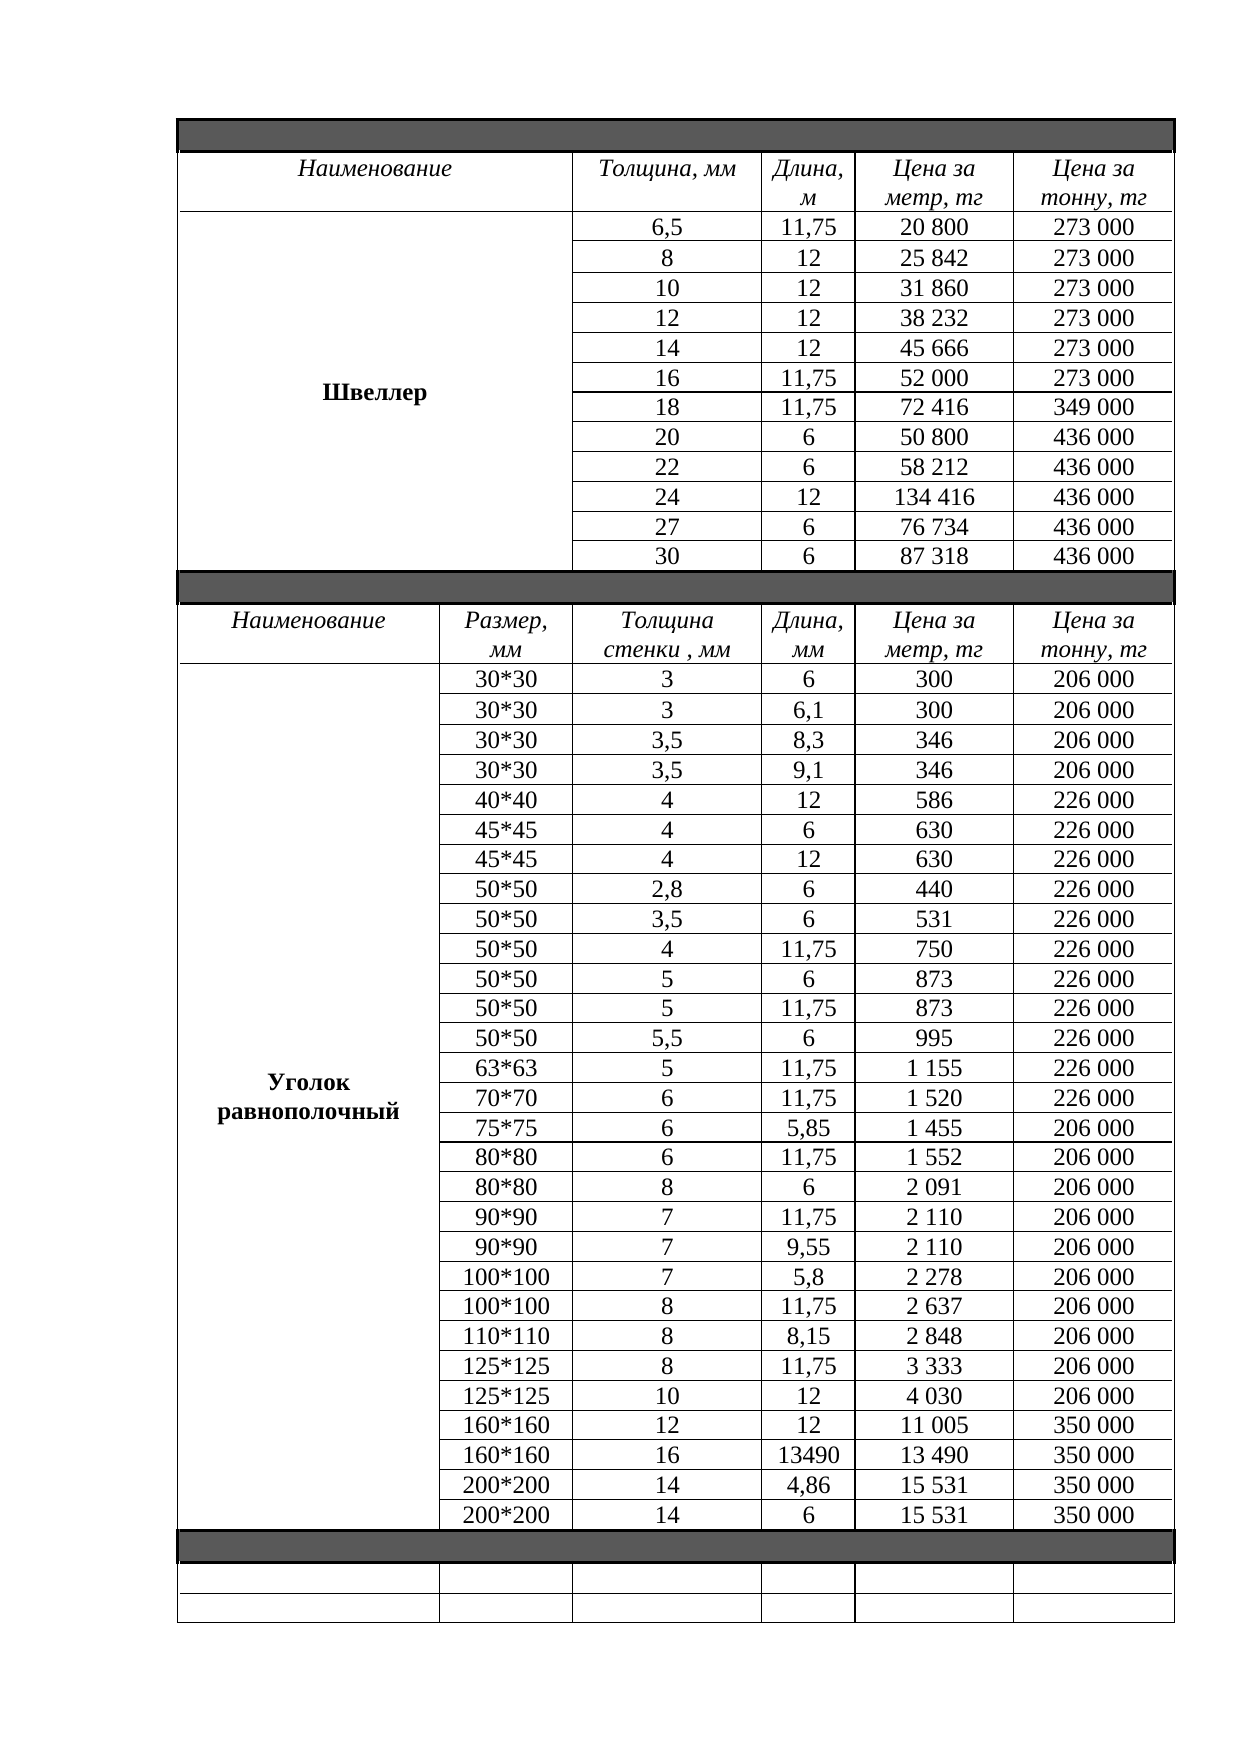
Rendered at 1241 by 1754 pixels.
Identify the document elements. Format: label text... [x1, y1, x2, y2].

table_cell 206 000 [1014, 1320, 1174, 1350]
table_cell 80*80 [440, 1143, 572, 1171]
table_cell 10 [573, 1381, 761, 1409]
table_cell [440, 1564, 572, 1592]
table_cell 45*45 [440, 845, 572, 873]
table_cell [856, 1564, 1013, 1592]
table_cell Толщина, мм [573, 153, 761, 211]
table_cell 6 [762, 874, 854, 903]
table_cell [1014, 1561, 1174, 1592]
table_cell 6 [762, 815, 854, 843]
table_cell [856, 1594, 1013, 1622]
table_cell 2 110 [856, 1232, 1013, 1261]
table_cell 200*200 [440, 1500, 572, 1529]
table_cell 125*125 [440, 1381, 572, 1409]
table_cell 2,8 [573, 874, 761, 903]
table_cell 40*40 [440, 785, 572, 814]
table_cell 300 [856, 664, 1013, 692]
table_cell 8 [573, 1291, 761, 1320]
table_cell 160*160 [440, 1440, 572, 1469]
table_cell 1 455 [856, 1113, 1013, 1141]
table_cell 6 [762, 541, 854, 570]
table_cell 100*100 [440, 1262, 572, 1290]
table_cell 12 [762, 273, 854, 302]
table_cell 206 000 [1014, 693, 1174, 724]
table_cell 3 [573, 664, 761, 692]
table_cell 11 005 [856, 1411, 1013, 1439]
table_cell 6 [762, 1500, 854, 1529]
table_cell 226 000 [1014, 1022, 1174, 1052]
table_cell 16 [573, 363, 761, 391]
table_cell 206 000 [1014, 663, 1174, 692]
table_cell 5 [573, 1053, 761, 1082]
table_cell [762, 1594, 854, 1622]
table_cell 50*50 [440, 934, 572, 963]
table_cell Цена за метр, тг [856, 153, 1013, 211]
table_cell Длина, м [762, 153, 854, 211]
table_cell 31 860 [856, 273, 1013, 302]
table_cell 12 [573, 1411, 761, 1439]
table_cell 226 000 [1014, 993, 1174, 1022]
table_cell 436 000 [1014, 511, 1174, 540]
table_cell 630 [856, 845, 1013, 873]
table_cell 226 000 [1014, 873, 1174, 903]
table_cell 4 [573, 845, 761, 873]
table_cell 80*80 [440, 1172, 572, 1201]
table_cell 10 [573, 273, 761, 302]
table_cell 3,5 [573, 725, 761, 754]
table_cell 50*50 [440, 994, 572, 1022]
table_cell 5 [573, 964, 761, 992]
table_cell Цена за метр, тг [856, 605, 1013, 663]
table_cell 20 [573, 422, 761, 451]
table_cell 13 490 [856, 1440, 1013, 1469]
table_cell 273 000 [1014, 362, 1174, 391]
table_cell 6 [762, 664, 854, 692]
table_cell 346 [856, 725, 1013, 754]
table_cell 11,75 [762, 393, 854, 421]
table_cell Наименование [178, 603, 439, 663]
table_cell 9,1 [762, 755, 854, 784]
table_cell 16 [573, 1440, 761, 1469]
table_cell 13490 [762, 1440, 854, 1469]
table_cell 12 [762, 333, 854, 362]
table_cell 436 000 [1014, 421, 1174, 451]
table_cell 206 000 [1014, 1141, 1174, 1171]
table_cell 273 000 [1014, 302, 1174, 332]
table_cell 531 [856, 904, 1013, 933]
table_cell 8 [573, 1321, 761, 1350]
table_cell 75*75 [440, 1113, 572, 1141]
table_cell Размер, мм [440, 605, 572, 663]
table_cell 11,75 [762, 1291, 854, 1320]
table_cell [573, 1594, 761, 1622]
table_cell 70*70 [440, 1083, 572, 1112]
table_cell 30*30 [440, 664, 572, 692]
table_cell 273 000 [1014, 240, 1174, 272]
table_cell 586 [856, 785, 1013, 814]
table_cell 6 [762, 964, 854, 992]
table_cell 87 318 [856, 541, 1013, 570]
table_cell 15 531 [856, 1470, 1013, 1499]
table_cell 4 030 [856, 1381, 1013, 1409]
table_cell Толщина стенки , мм [573, 605, 761, 663]
table_cell 25 842 [856, 241, 1013, 272]
table_cell 2 637 [856, 1291, 1013, 1320]
table_cell 206 000 [1014, 724, 1174, 754]
table_cell 50*50 [440, 964, 572, 992]
table_cell 5 [573, 994, 761, 1022]
table_cell [573, 1564, 761, 1592]
table_cell 226 000 [1014, 814, 1174, 843]
table_cell 226 000 [1014, 933, 1174, 963]
table_cell 11,75 [762, 1053, 854, 1082]
table_cell 15 531 [856, 1500, 1013, 1529]
table_cell 134 416 [856, 482, 1013, 511]
table_cell 11,75 [762, 1351, 854, 1380]
table_cell 4 [573, 785, 761, 814]
table_cell 11,75 [762, 212, 854, 240]
table_cell 273 000 [1014, 211, 1174, 240]
table_cell 350 000 [1014, 1410, 1174, 1439]
table_cell 995 [856, 1023, 1013, 1052]
table_cell 206 000 [1014, 1231, 1174, 1261]
table_cell 50 800 [856, 422, 1013, 451]
table_cell 750 [856, 934, 1013, 963]
table_cell 30 [573, 541, 761, 570]
table_cell 52 000 [856, 363, 1013, 391]
table_cell 11,75 [762, 363, 854, 391]
table_cell 6 [762, 512, 854, 540]
table_cell 11,75 [762, 994, 854, 1022]
table_cell 7 [573, 1232, 761, 1261]
table_cell [179, 1529, 1173, 1561]
table_cell Цена за тонну, тг [1014, 150, 1174, 211]
table_cell 12 [762, 241, 854, 272]
table_cell 206 000 [1014, 1112, 1174, 1141]
table_cell 11,75 [762, 1083, 854, 1112]
table_cell Швеллер [178, 211, 572, 570]
table_cell 12 [762, 1411, 854, 1439]
table_cell 300 [856, 694, 1013, 724]
table_cell Цена за тонну, тг [1014, 602, 1174, 663]
table_cell 14 [573, 1500, 761, 1529]
table_cell 5,5 [573, 1023, 761, 1052]
table_cell 90*90 [440, 1232, 572, 1261]
table_cell 63*63 [440, 1053, 572, 1082]
table_cell 12 [573, 303, 761, 332]
table_cell 2 848 [856, 1321, 1013, 1350]
table_cell 3 [573, 694, 761, 724]
table_cell 873 [856, 994, 1013, 1022]
table_cell 5,85 [762, 1113, 854, 1141]
table_cell 7 [573, 1202, 761, 1231]
table_cell [179, 121, 1173, 150]
table_cell 206 000 [1014, 1290, 1174, 1320]
table_cell 125*125 [440, 1351, 572, 1380]
table_cell 14 [573, 1470, 761, 1499]
table_cell 873 [856, 964, 1013, 992]
table_cell Наименование [178, 151, 572, 211]
table_cell 226 000 [1014, 963, 1174, 992]
table_cell 206 000 [1014, 1201, 1174, 1231]
table_cell 8 [573, 1172, 761, 1201]
table_cell 4 [573, 934, 761, 963]
table_cell 50*50 [440, 1023, 572, 1052]
table_cell 346 [856, 755, 1013, 784]
table_cell [440, 1594, 572, 1622]
table_cell 11,75 [762, 1143, 854, 1171]
table_cell 6,5 [573, 212, 761, 240]
table_cell 226 000 [1014, 903, 1174, 933]
table_cell 12 [762, 785, 854, 814]
table_cell 6 [762, 452, 854, 481]
table_cell 7 [573, 1262, 761, 1290]
table_cell 6 [573, 1083, 761, 1112]
table_cell 30*30 [440, 694, 572, 724]
table_cell 206 000 [1014, 754, 1174, 784]
table_cell 206 000 [1014, 1171, 1174, 1201]
table_cell 3 333 [856, 1351, 1013, 1380]
table_cell 8,3 [762, 725, 854, 754]
table_cell 273 000 [1014, 272, 1174, 302]
table_cell 349 000 [1014, 391, 1174, 421]
table_cell 2 278 [856, 1262, 1013, 1290]
table_cell 12 [762, 482, 854, 511]
table_cell 2 091 [856, 1172, 1013, 1201]
table_cell 18 [573, 393, 761, 421]
table_cell 6 [762, 422, 854, 451]
table_cell 206 000 [1014, 1350, 1174, 1380]
table_cell 200*200 [440, 1470, 572, 1499]
table_cell 8,15 [762, 1321, 854, 1350]
table_cell 436 000 [1014, 540, 1174, 570]
table_cell 160*160 [440, 1411, 572, 1439]
table_cell 226 000 [1014, 1052, 1174, 1082]
table_cell 30*30 [440, 755, 572, 784]
table_cell 273 000 [1014, 332, 1174, 362]
table_cell [179, 570, 1173, 602]
table_cell 6 [573, 1143, 761, 1171]
table_cell 1 552 [856, 1143, 1013, 1171]
table_cell 226 000 [1014, 1082, 1174, 1112]
table_cell 12 [762, 303, 854, 332]
table_cell 76 734 [856, 512, 1013, 540]
table_cell 58 212 [856, 452, 1013, 481]
table_cell 440 [856, 874, 1013, 903]
table_cell 11,75 [762, 934, 854, 963]
table_cell 27 [573, 512, 761, 540]
table_cell 3,5 [573, 755, 761, 784]
table_cell 6 [762, 1172, 854, 1201]
table_cell 6 [762, 904, 854, 933]
table_cell 8 [573, 1351, 761, 1380]
table_cell 14 [573, 333, 761, 362]
table_cell [178, 1593, 439, 1622]
table_cell 24 [573, 482, 761, 511]
table_cell 100*100 [440, 1291, 572, 1320]
table_cell 9,55 [762, 1232, 854, 1261]
table_cell 226 000 [1014, 844, 1174, 873]
table_cell 436 000 [1014, 451, 1174, 481]
table_cell 1 520 [856, 1083, 1013, 1112]
table_cell 4 [573, 815, 761, 843]
table_cell [762, 1564, 854, 1592]
table_cell 5,8 [762, 1262, 854, 1290]
table_cell 3,5 [573, 904, 761, 933]
table_cell 20 800 [856, 212, 1013, 240]
table_cell 72 416 [856, 393, 1013, 421]
table_cell 30*30 [440, 725, 572, 754]
table_cell [1014, 1593, 1174, 1622]
table_cell 4,86 [762, 1470, 854, 1499]
table_cell 45*45 [440, 815, 572, 843]
table_cell 350 000 [1014, 1499, 1174, 1529]
table_cell 8 [573, 241, 761, 272]
table_cell 38 232 [856, 303, 1013, 332]
table_cell 22 [573, 452, 761, 481]
table_cell 350 000 [1014, 1439, 1174, 1469]
table_cell Длина, мм [762, 605, 854, 663]
table_cell 1 155 [856, 1053, 1013, 1082]
table_cell 6,1 [762, 694, 854, 724]
table_cell 50*50 [440, 874, 572, 903]
table_cell 6 [573, 1113, 761, 1141]
table_cell 110*110 [440, 1321, 572, 1350]
table_cell [178, 1562, 439, 1592]
table_cell Уголок равнополочный [178, 663, 439, 1529]
table_cell 630 [856, 815, 1013, 843]
table_cell 12 [762, 845, 854, 873]
table_cell 436 000 [1014, 481, 1174, 511]
table_cell 45 666 [856, 333, 1013, 362]
table_cell 226 000 [1014, 784, 1174, 814]
table_cell 206 000 [1014, 1261, 1174, 1290]
table_cell 12 [762, 1381, 854, 1409]
table_cell 90*90 [440, 1202, 572, 1231]
table_cell 2 110 [856, 1202, 1013, 1231]
table_cell 6 [762, 1023, 854, 1052]
table_cell 206 000 [1014, 1380, 1174, 1409]
table_cell 350 000 [1014, 1469, 1174, 1499]
table_cell 50*50 [440, 904, 572, 933]
table_cell 11,75 [762, 1202, 854, 1231]
